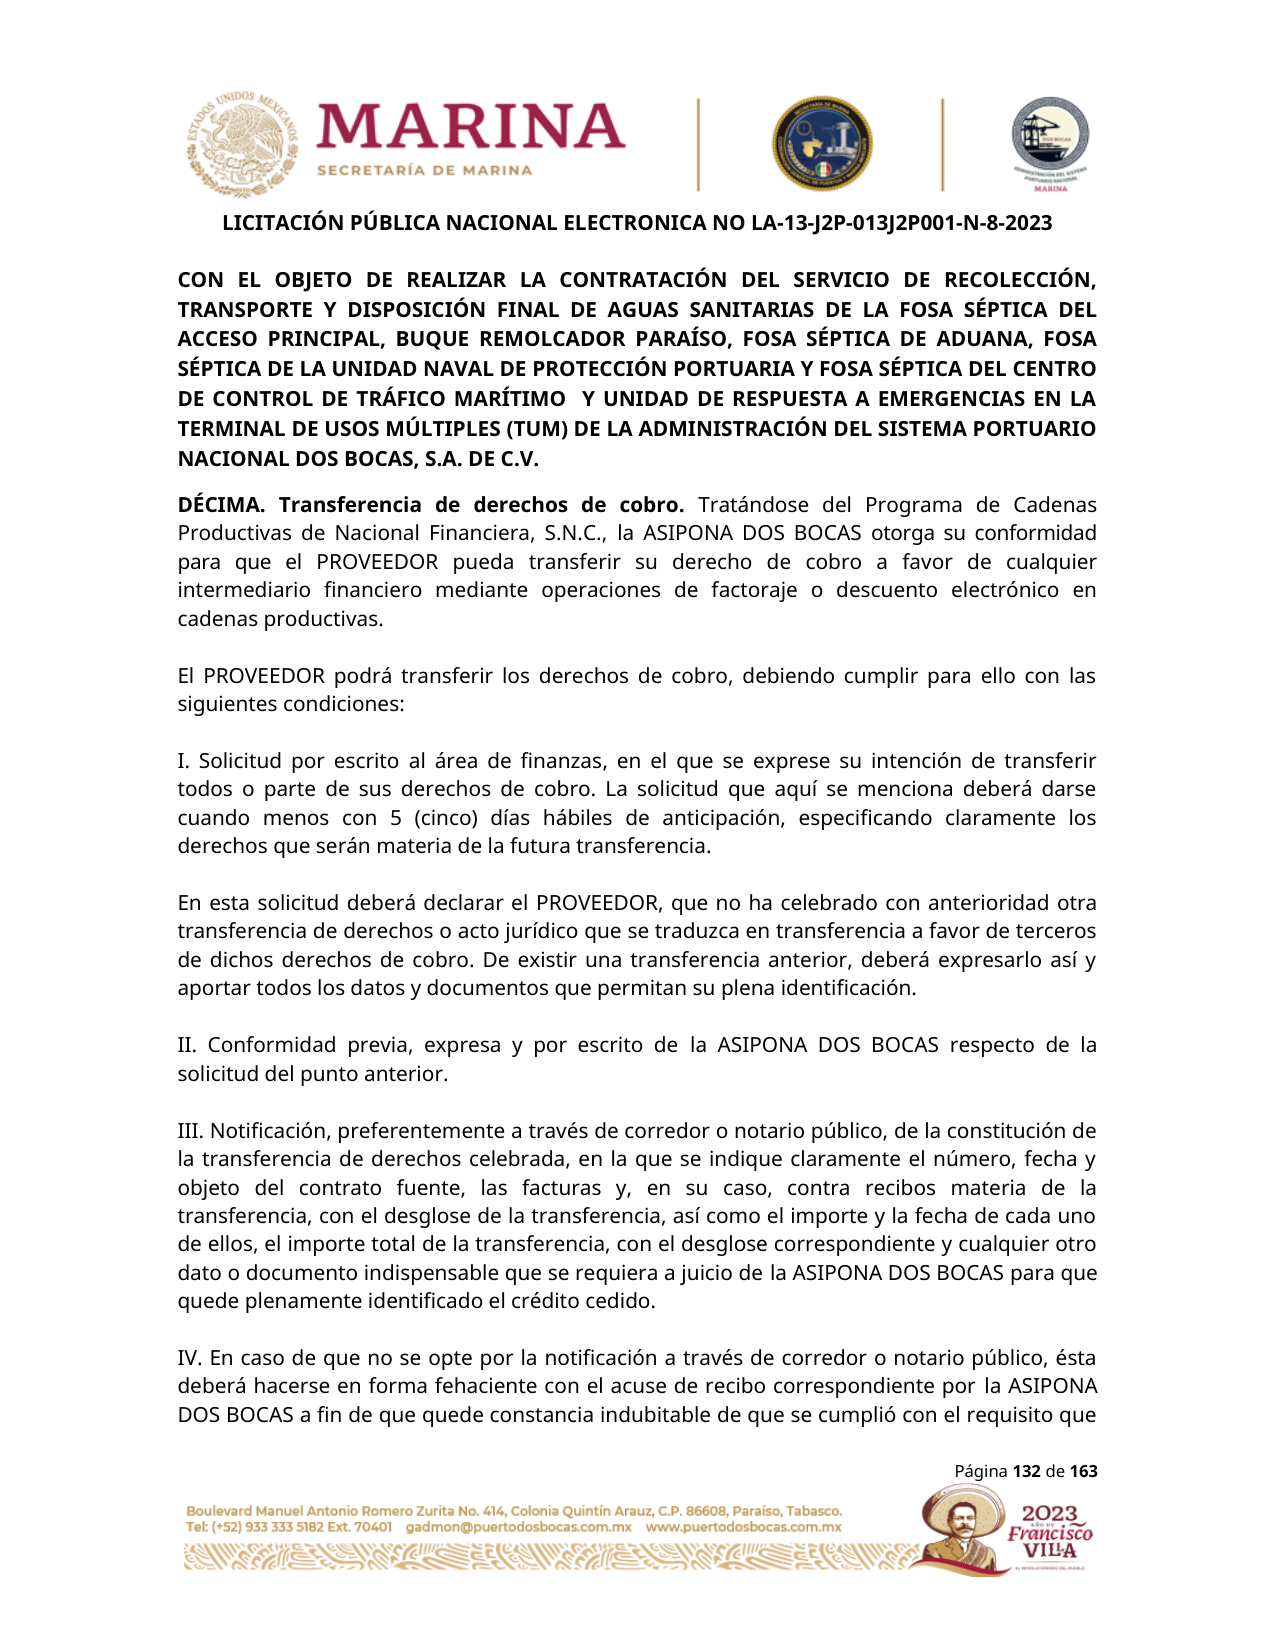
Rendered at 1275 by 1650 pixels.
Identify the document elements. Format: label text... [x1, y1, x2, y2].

picture [177, 1482, 1098, 1577]
text El PROVEEDOR podrá transferir los derechos de cobro, debiendo cumplir para ello con las siguientes condiciones: [177, 661, 1098, 718]
text DÉCIMA. Transferencia de derechos de cobro. Tratándose del Programa de Cadenas Productivas de Nacional Financiera, S.N.C., la ASIPONA DOS BOCAS otorga su conformidad para que el PROVEEDOR pueda transferir su derecho de cobro a favor de cualquier intermediario financiero mediante operaciones de factoraje o descuento electrónico en cadenas productivas. [177, 490, 1098, 632]
text En esta solicitud deberá declarar el PROVEEDOR, que no ha celebrado con anterioridad otra transferencia de derechos o acto jurídico que se traduzca en transferencia a favor de terceros de dichos derechos de cobro. De existir una transferencia anterior, deberá expresarlo así y aportar todos los datos y documentos que permitan su plena identificación. [177, 888, 1098, 1002]
text I. Solicitud por escrito al área de finanzas, en el que se exprese su intención de transferir todos o parte de sus derechos de cobro. La solicitud que aquí se menciona deberá darse cuando menos con 5 (cinco) días hábiles de anticipación, especificando claramente los derechos que serán materia de la futura transferencia. [177, 746, 1098, 860]
text II. Conformidad previa, expresa y por escrito de la ASIPONA DOS BOCAS respecto de la solicitud del punto anterior. [177, 1030, 1098, 1087]
picture [177, 73, 1098, 209]
text III. Notificación, preferentemente a través de corredor o notario público, de la constitución de la transferencia de derechos celebrada, en la que se indique claramente el número, fecha y objeto del contrato fuente, las facturas y, en su caso, contra recibos materia de la transferencia, con el desglose de la transferencia, así como el importe y la fecha de cada uno de ellos, el importe total de la transferencia, con el desglose correspondiente y cualquier otro dato o documento indispensable que se requiera a juicio de la ASIPONA DOS BOCAS para que quede plenamente identificado el crédito cedido. [177, 1116, 1098, 1315]
